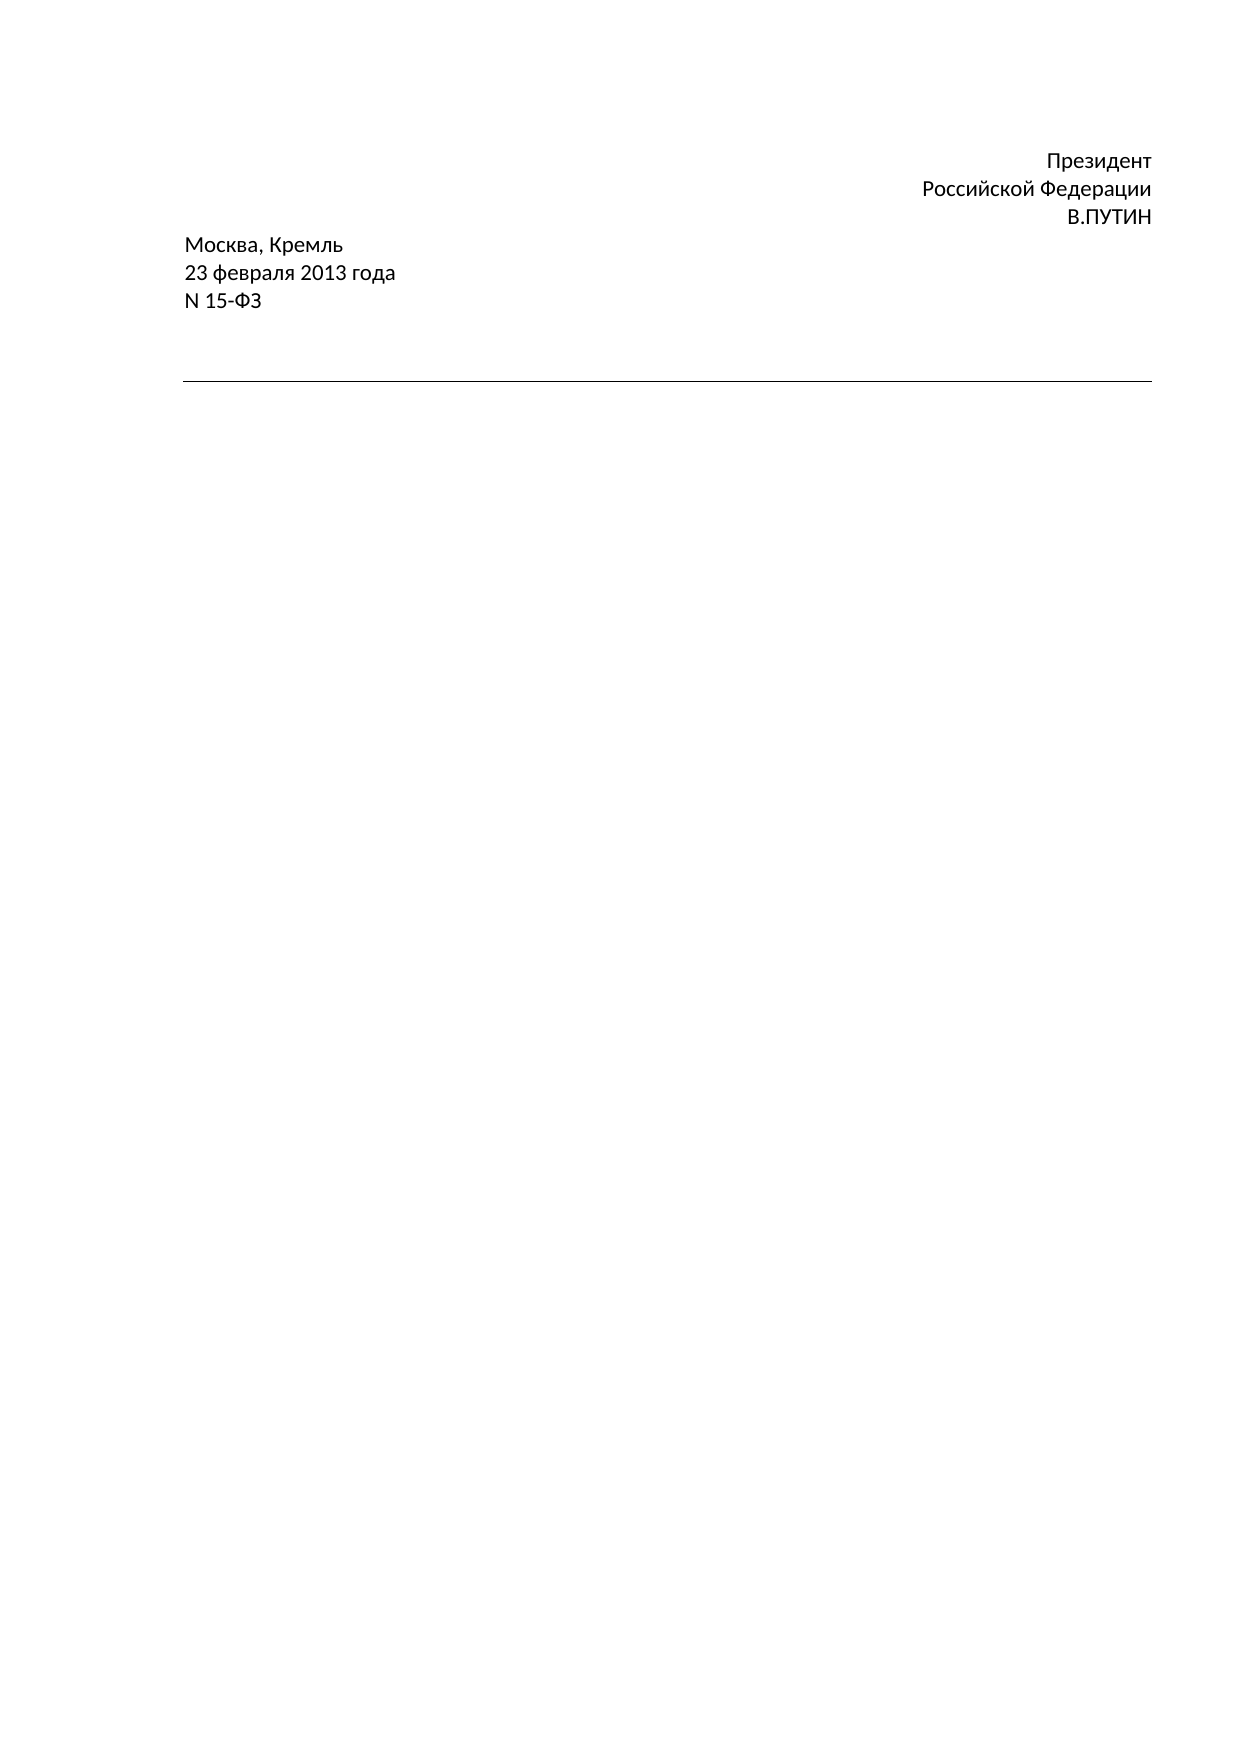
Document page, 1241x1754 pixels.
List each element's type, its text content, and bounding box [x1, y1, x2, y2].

text Российской Федерации [183, 174, 1152, 202]
text 23 февраля 2013 года [183, 258, 1152, 286]
text Президент [183, 146, 1152, 174]
text Москва, Кремль [183, 230, 1152, 258]
text N 15-ФЗ [183, 286, 1152, 314]
text В.ПУТИН [183, 202, 1152, 230]
